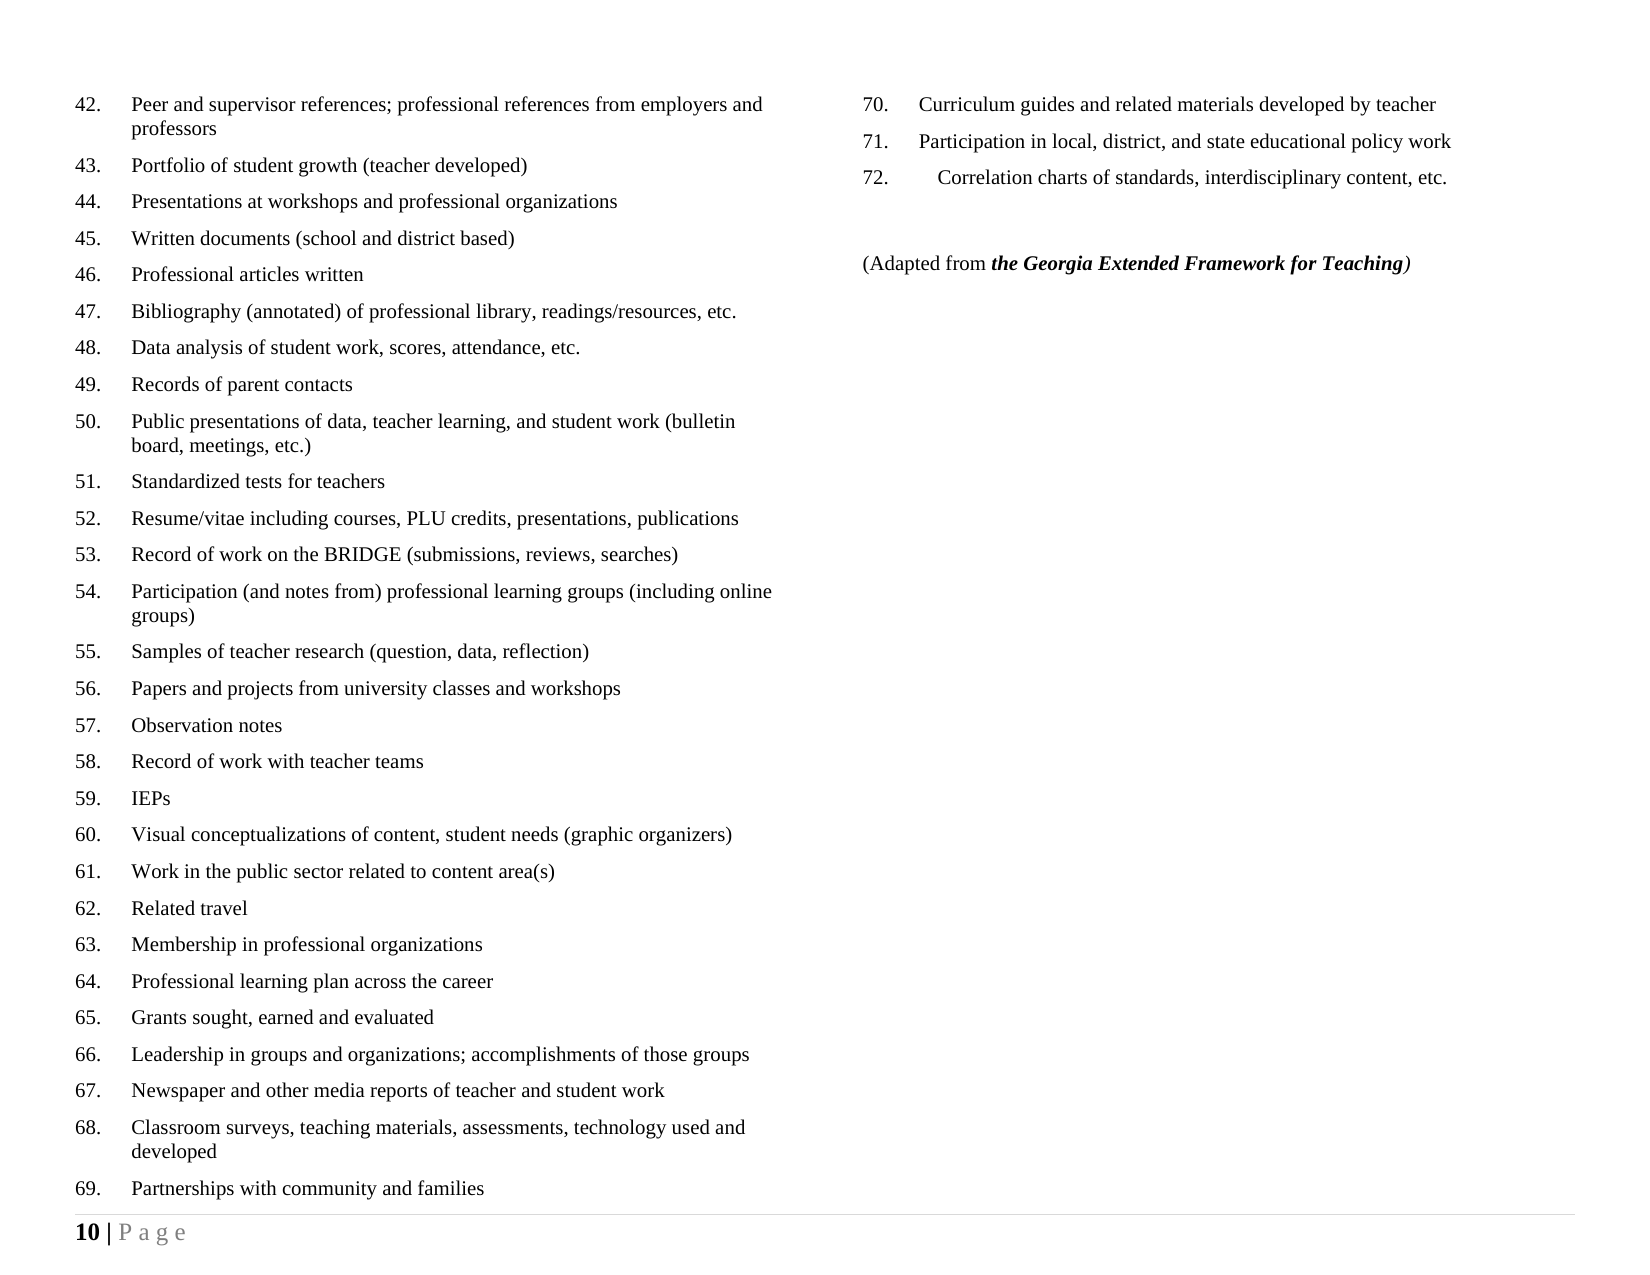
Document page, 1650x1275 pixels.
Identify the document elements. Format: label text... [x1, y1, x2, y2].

list Professional learning plan across the career [75, 968, 787, 993]
list Samples of teacher research (question, data, reflection) [75, 639, 787, 663]
list Resume/vitae including courses, PLU credits, presentations, publications [75, 506, 787, 530]
list IEPs [75, 786, 787, 810]
list Records of parent contacts [75, 372, 787, 396]
list Correlation charts of standards, interdisciplinary content, etc. [862, 165, 1575, 189]
list Standardized tests for teachers [75, 469, 787, 493]
list Observation notes [75, 713, 787, 737]
list Grants sought, earned and evaluated [75, 1005, 787, 1029]
list Membership in professional organizations [75, 932, 787, 956]
list Leadership in groups and organizations; accomplishments of those groups [75, 1042, 787, 1066]
list Professional articles written [75, 262, 787, 286]
list Participation in local, district, and state educational policy work [862, 128, 1575, 153]
list Papers and projects from university classes and workshops [75, 676, 787, 700]
list Curriculum guides and related materials developed by teacher [862, 92, 1575, 116]
list Presentations at workshops and professional organizations [75, 189, 787, 213]
list Work in the public sector related to content area(s) [75, 859, 787, 883]
list Newspaper and other media reports of teacher and student work [75, 1078, 787, 1102]
list Participation (and notes from) professional learning groups (including online groups) [75, 579, 787, 627]
list Public presentations of data, teacher learning, and student work (bulletin board, meetings, etc.) [75, 408, 787, 457]
list Record of work with teacher teams [75, 749, 787, 773]
list Record of work on the BRIDGE (submissions, reviews, searches) [75, 542, 787, 566]
list Partnerships with community and families [75, 1175, 787, 1199]
list Classroom surveys, teaching materials, assessments, technology used and developed [75, 1115, 787, 1163]
list Bibliography (annotated) of professional library, readings/resources, etc. [75, 299, 787, 323]
text (Adapted from the Georgia Extended Framework for Teaching) [862, 250, 1575, 275]
list Peer and supervisor references; professional references from employers and professors [75, 92, 787, 140]
list Data analysis of student work, scores, attendance, etc. [75, 335, 787, 359]
list Portfolio of student growth (teacher developed) [75, 153, 787, 177]
list Visual conceptualizations of content, student needs (graphic organizers) [75, 822, 787, 846]
list Related travel [75, 895, 787, 919]
list Written documents (school and district based) [75, 226, 787, 250]
